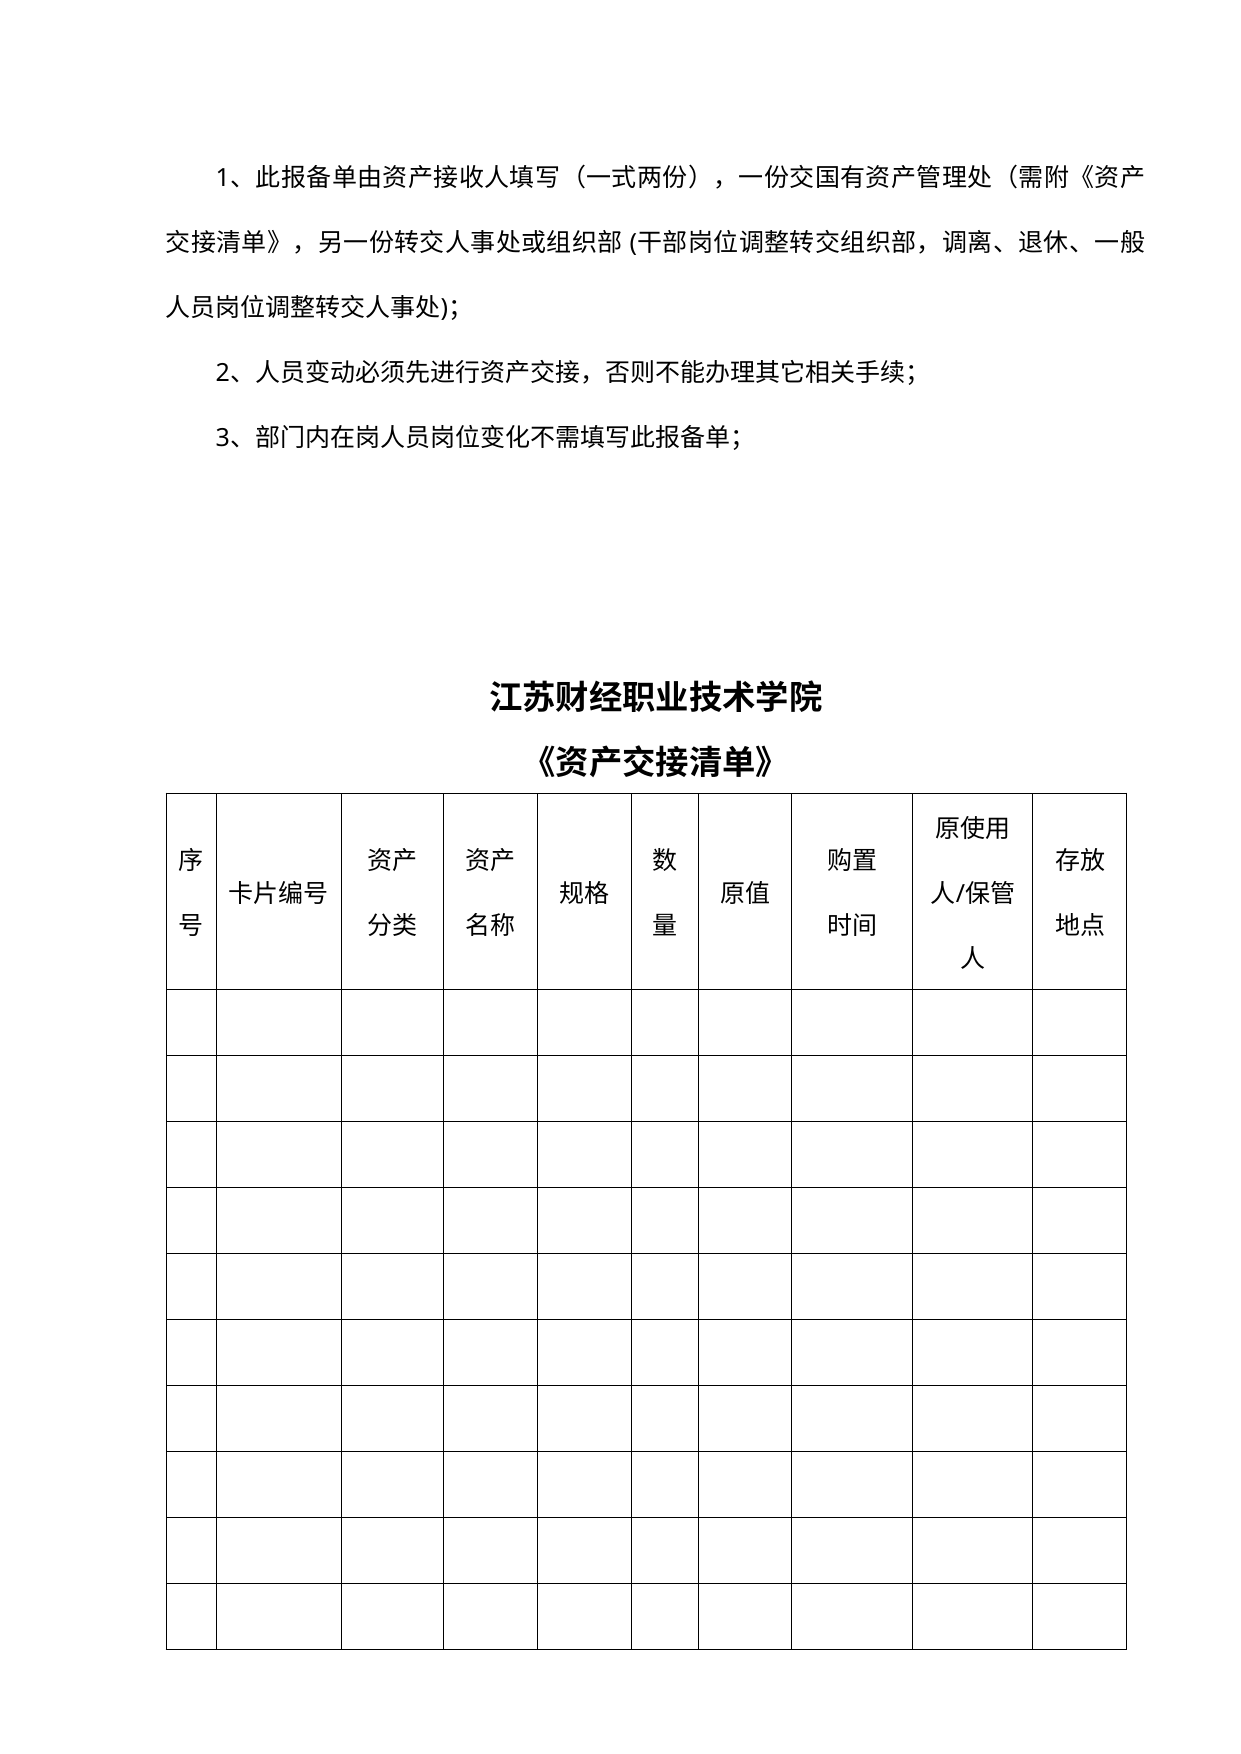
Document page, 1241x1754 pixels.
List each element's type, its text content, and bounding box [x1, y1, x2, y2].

table_cell [632, 1386, 698, 1451]
table_header 资产 分类 [342, 794, 443, 989]
table_cell [913, 1320, 1032, 1385]
table_cell [699, 1188, 791, 1253]
table_cell [342, 1188, 443, 1253]
table_cell [167, 1254, 216, 1319]
table_cell [342, 1386, 443, 1451]
table_header 数量 [632, 794, 698, 989]
table_cell [913, 1386, 1032, 1451]
text 江苏财经职业技术学院 [165, 663, 1146, 728]
table_cell [444, 1386, 537, 1451]
table_cell [167, 1518, 216, 1583]
table_cell [444, 1188, 537, 1253]
text 1、此报备单由资产接收人填写（一式两份），一份交国有资产管理处（需附《资产交接清单》，另一份转交人事处或组织部 (干部岗位调整转交组织部，调离、退休、一般人员岗位调整转交人事处)； [165, 143, 1146, 338]
table_cell [792, 1386, 912, 1451]
table_header 资产名称 [444, 794, 537, 989]
table_cell [632, 1320, 698, 1385]
table_cell [167, 1320, 216, 1385]
table_cell [699, 1122, 791, 1187]
table_cell [1033, 1254, 1126, 1319]
table_cell [913, 1518, 1032, 1583]
table_cell [913, 1188, 1032, 1253]
table_cell [1033, 1452, 1126, 1517]
table_cell [792, 1056, 912, 1121]
table_cell [342, 990, 443, 1055]
table_cell [444, 1056, 537, 1121]
text 《资产交接清单》 [165, 728, 1146, 793]
table_cell [538, 1386, 631, 1451]
table_cell [632, 1518, 698, 1583]
table_cell [632, 1122, 698, 1187]
table_cell [538, 1320, 631, 1385]
table_cell [913, 1056, 1032, 1121]
table_cell [792, 1254, 912, 1319]
table_cell [913, 1122, 1032, 1187]
table_cell [792, 1188, 912, 1253]
table_cell [632, 1254, 698, 1319]
table_cell [699, 990, 791, 1055]
table_cell [342, 1122, 443, 1187]
table_cell [792, 1452, 912, 1517]
table_header 原值 [699, 794, 791, 989]
table_cell [632, 1584, 698, 1649]
table_cell [1033, 1122, 1126, 1187]
table_cell [342, 1320, 443, 1385]
table_cell [217, 1320, 341, 1385]
table_cell [1033, 1188, 1126, 1253]
table_cell [792, 1122, 912, 1187]
table_cell [792, 1320, 912, 1385]
table_cell [217, 1188, 341, 1253]
table_cell [444, 1122, 537, 1187]
table_cell [444, 1584, 537, 1649]
table_header 卡片编号 [217, 794, 341, 989]
table_cell [699, 1056, 791, 1121]
table_cell [632, 1188, 698, 1253]
table_cell [792, 1518, 912, 1583]
table_cell [167, 1452, 216, 1517]
table_cell [538, 1254, 631, 1319]
table_cell [342, 1254, 443, 1319]
table_cell [538, 1122, 631, 1187]
table_cell [217, 1518, 341, 1583]
table_cell [699, 1254, 791, 1319]
table_cell [792, 990, 912, 1055]
table_cell [217, 1584, 341, 1649]
table_cell [217, 1056, 341, 1121]
table_header 序号 [167, 794, 216, 989]
table_cell [699, 1584, 791, 1649]
table_cell [632, 990, 698, 1055]
table_cell [699, 1452, 791, 1517]
text 2、人员变动必须先进行资产交接，否则不能办理其它相关手续； [165, 338, 1146, 403]
table_cell [444, 1320, 537, 1385]
table_cell [1033, 1518, 1126, 1583]
table_header 存放地点 [1033, 794, 1126, 989]
table_cell [342, 1056, 443, 1121]
table_cell [632, 1452, 698, 1517]
table_cell [217, 1452, 341, 1517]
table_cell [1033, 1056, 1126, 1121]
table_cell [632, 1056, 698, 1121]
table_cell [1033, 990, 1126, 1055]
table_cell [1033, 1386, 1126, 1451]
table_cell [342, 1584, 443, 1649]
table_header 规格 [538, 794, 631, 989]
table_cell [538, 1452, 631, 1517]
table_cell [538, 1584, 631, 1649]
table_cell [167, 1584, 216, 1649]
table_cell [167, 1122, 216, 1187]
table_cell [444, 1452, 537, 1517]
table_cell [217, 1386, 341, 1451]
table_cell [342, 1452, 443, 1517]
text 3、部门内在岗人员岗位变化不需填写此报备单； [165, 403, 1146, 468]
table_cell [444, 1254, 537, 1319]
table_cell [217, 1122, 341, 1187]
table_cell [538, 990, 631, 1055]
table_cell [538, 1518, 631, 1583]
table_cell [217, 990, 341, 1055]
table_cell [538, 1056, 631, 1121]
table_cell [913, 1254, 1032, 1319]
table_cell [538, 1188, 631, 1253]
table_cell [167, 1386, 216, 1451]
table_cell [1033, 1320, 1126, 1385]
table_cell [217, 1254, 341, 1319]
table_cell [699, 1320, 791, 1385]
table_cell [913, 990, 1032, 1055]
table_cell [792, 1584, 912, 1649]
table_cell [444, 1518, 537, 1583]
table_cell [1033, 1584, 1126, 1649]
table_cell [699, 1518, 791, 1583]
table_cell [913, 1452, 1032, 1517]
table_cell [913, 1584, 1032, 1649]
table_cell [699, 1386, 791, 1451]
table_header 原使用人/保管人 [913, 794, 1032, 989]
table_cell [167, 1188, 216, 1253]
table_cell [167, 990, 216, 1055]
table_cell [167, 1056, 216, 1121]
table_cell [444, 990, 537, 1055]
table_header 购置 时间 [792, 794, 912, 989]
table_cell [342, 1518, 443, 1583]
